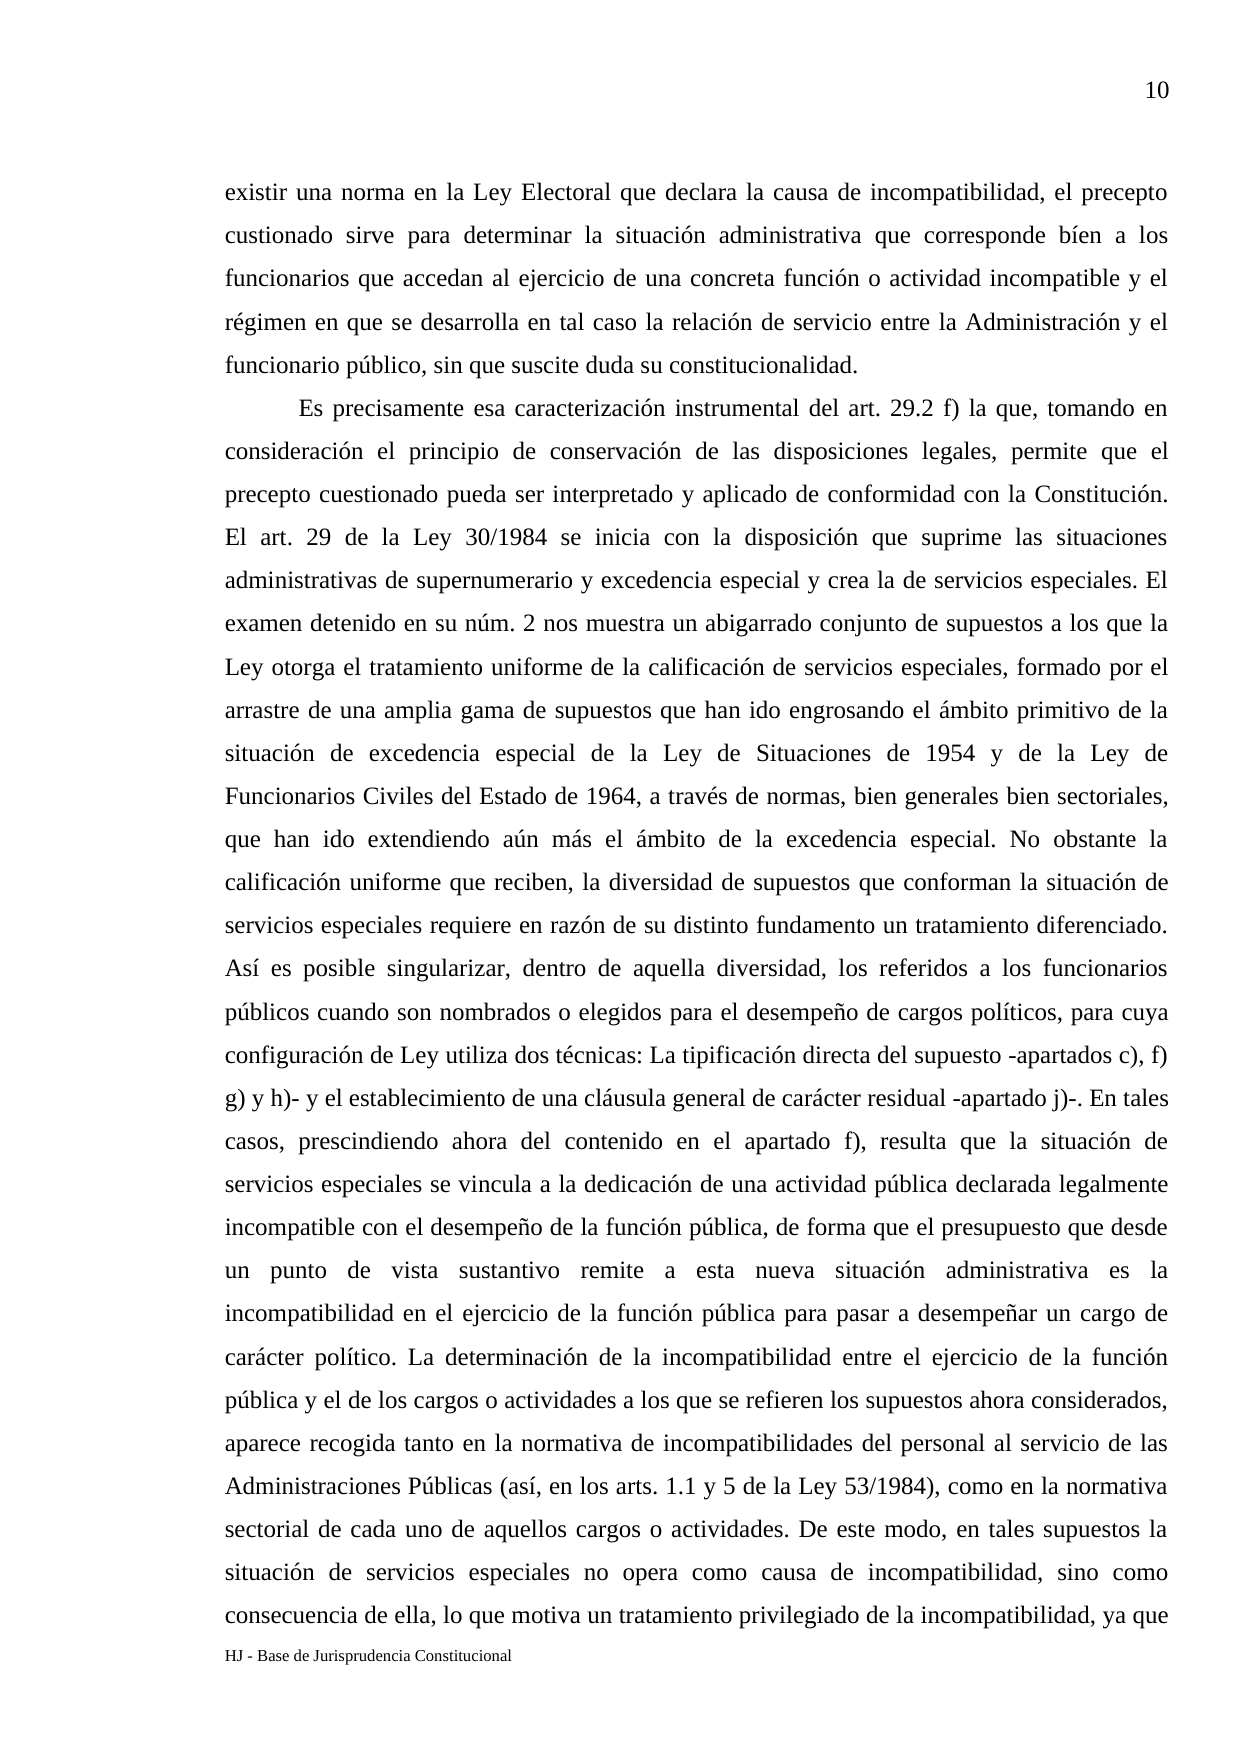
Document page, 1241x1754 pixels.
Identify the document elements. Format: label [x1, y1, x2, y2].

text [224, 177, 1169, 378]
text [224, 393, 1169, 1629]
